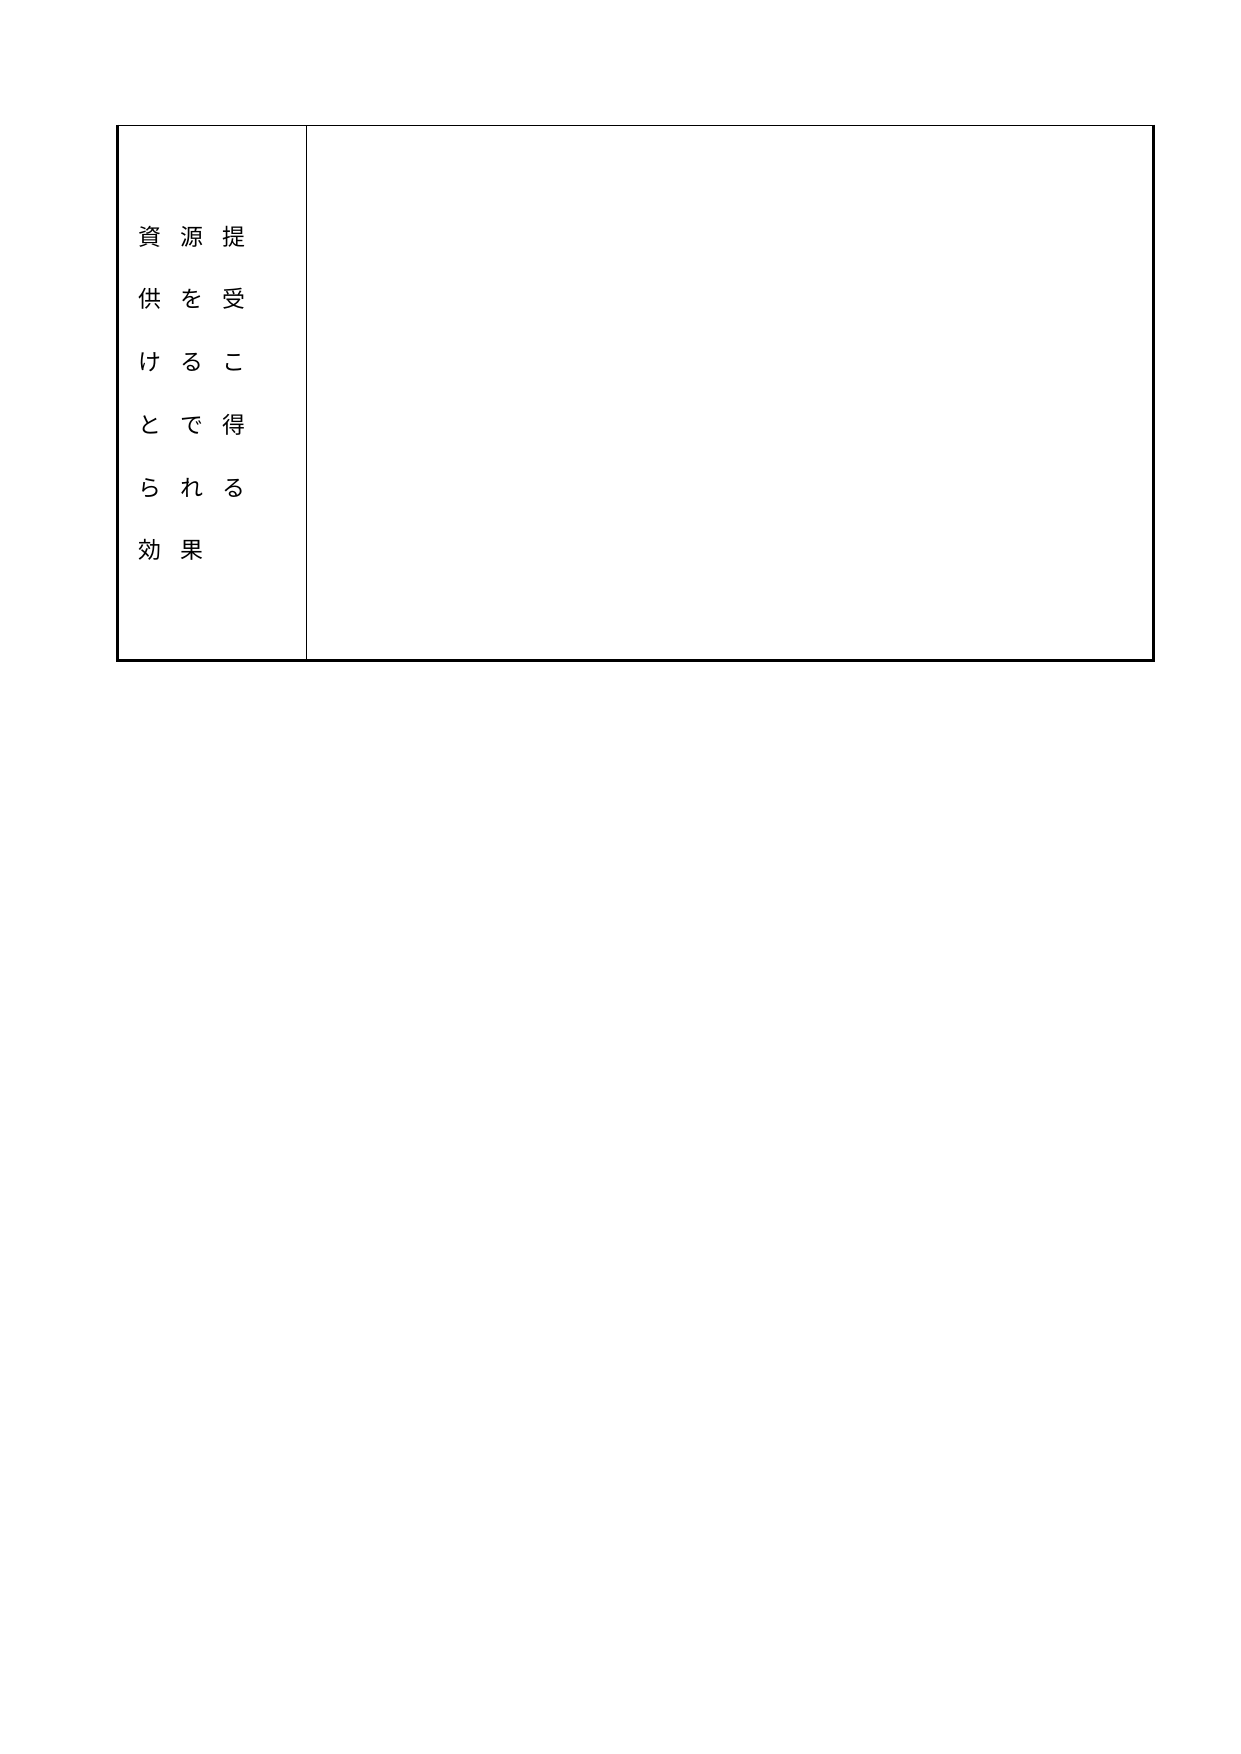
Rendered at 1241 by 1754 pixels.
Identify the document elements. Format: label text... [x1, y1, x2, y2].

table_cell [307, 126, 1152, 658]
table_cell 資源提供を受けることで得られる効果 [119, 126, 306, 658]
